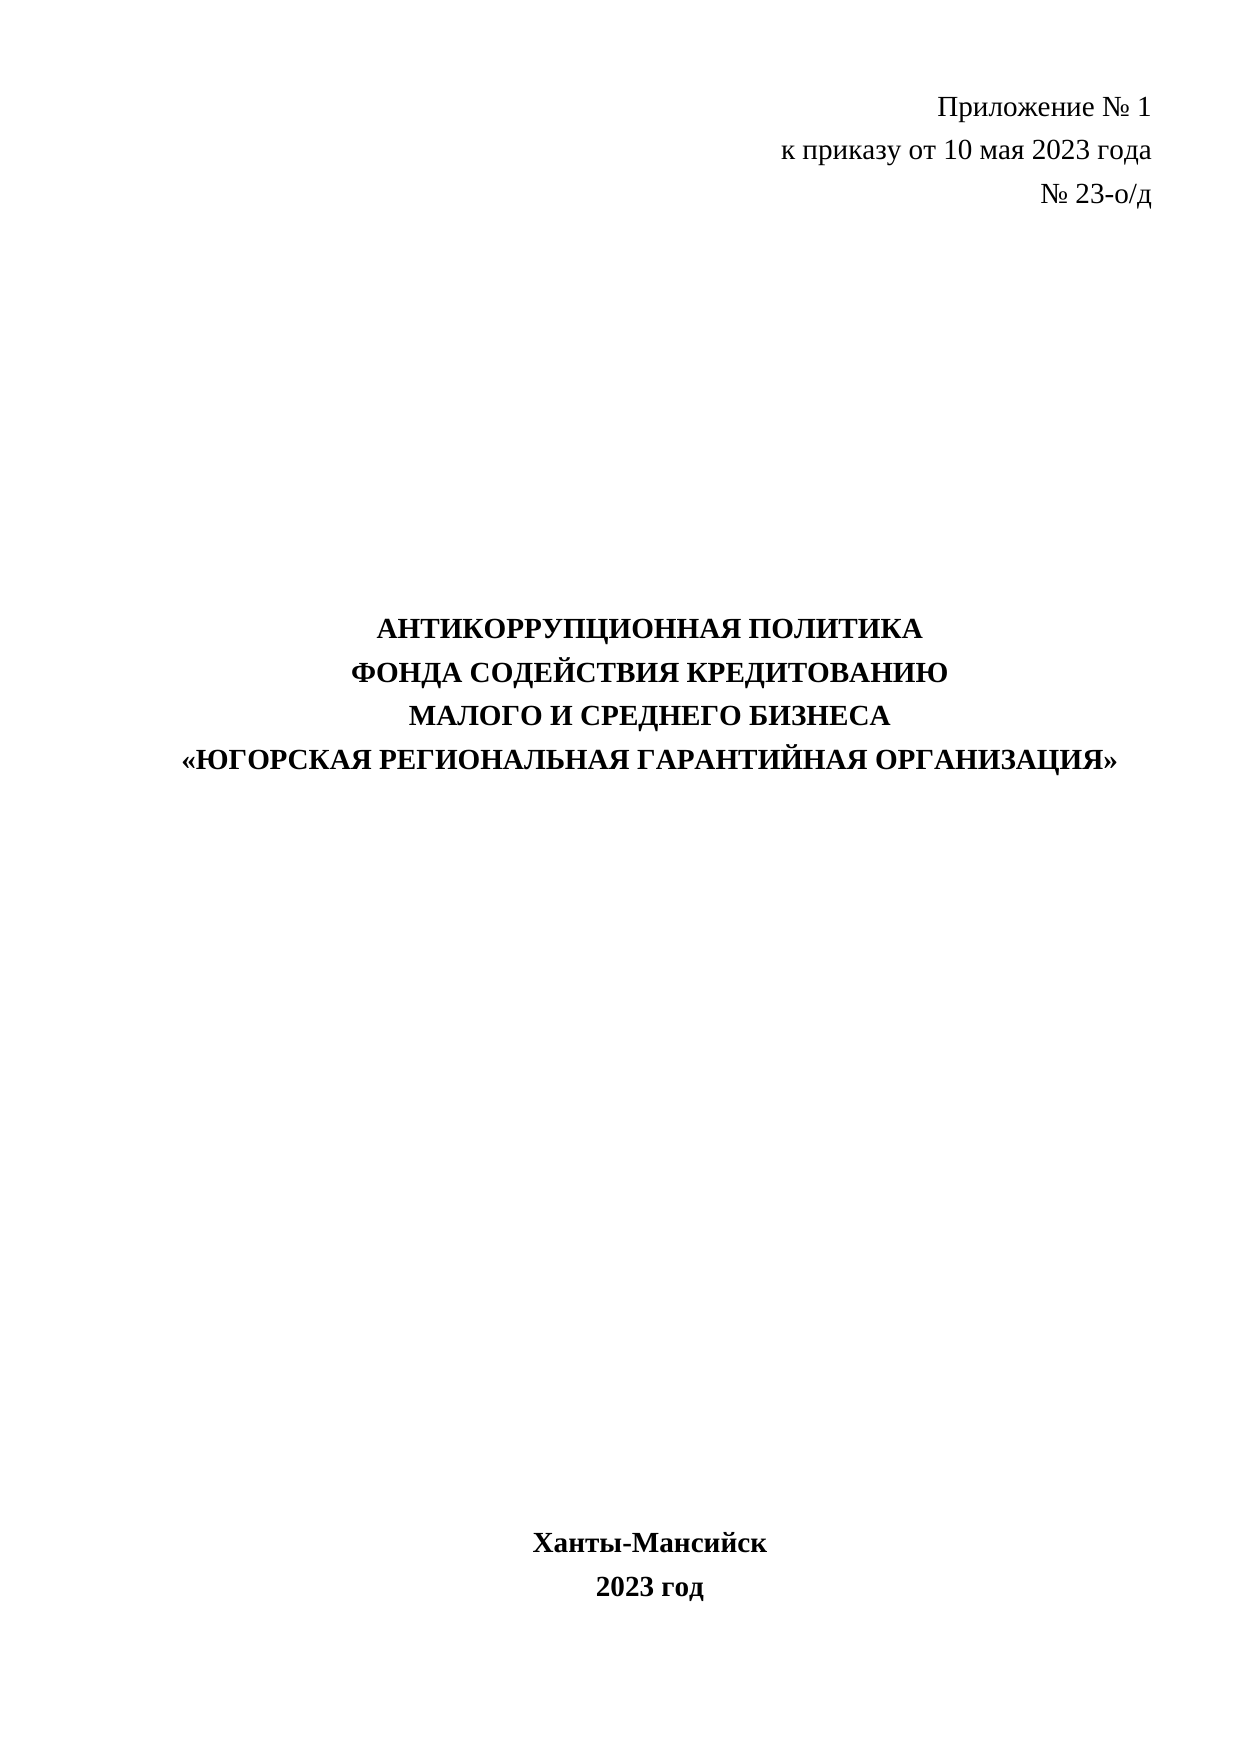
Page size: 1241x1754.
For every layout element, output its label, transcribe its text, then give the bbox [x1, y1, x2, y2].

text МАЛОГО И СРЕДНЕГО БИЗНЕСА [148, 698, 1152, 732]
text к приказу от 10 мая 2023 года [148, 132, 1152, 166]
text Приложение № 1 [148, 89, 1152, 122]
text ФОНДА СОДЕЙСТВИЯ КРЕДИТОВАНИЮ [148, 655, 1152, 688]
text Ханты-Мансийск 2023 год [148, 1526, 1152, 1637]
text АНТИКОРРУПЦИОННАЯ ПОЛИТИКА [148, 568, 1152, 645]
text № 23-о/д [148, 176, 1152, 209]
text «ЮГОРСКАЯ РЕГИОНАЛЬНАЯ ГАРАНТИЙНАЯ ОРГАНИЗАЦИЯ» [148, 742, 1152, 775]
